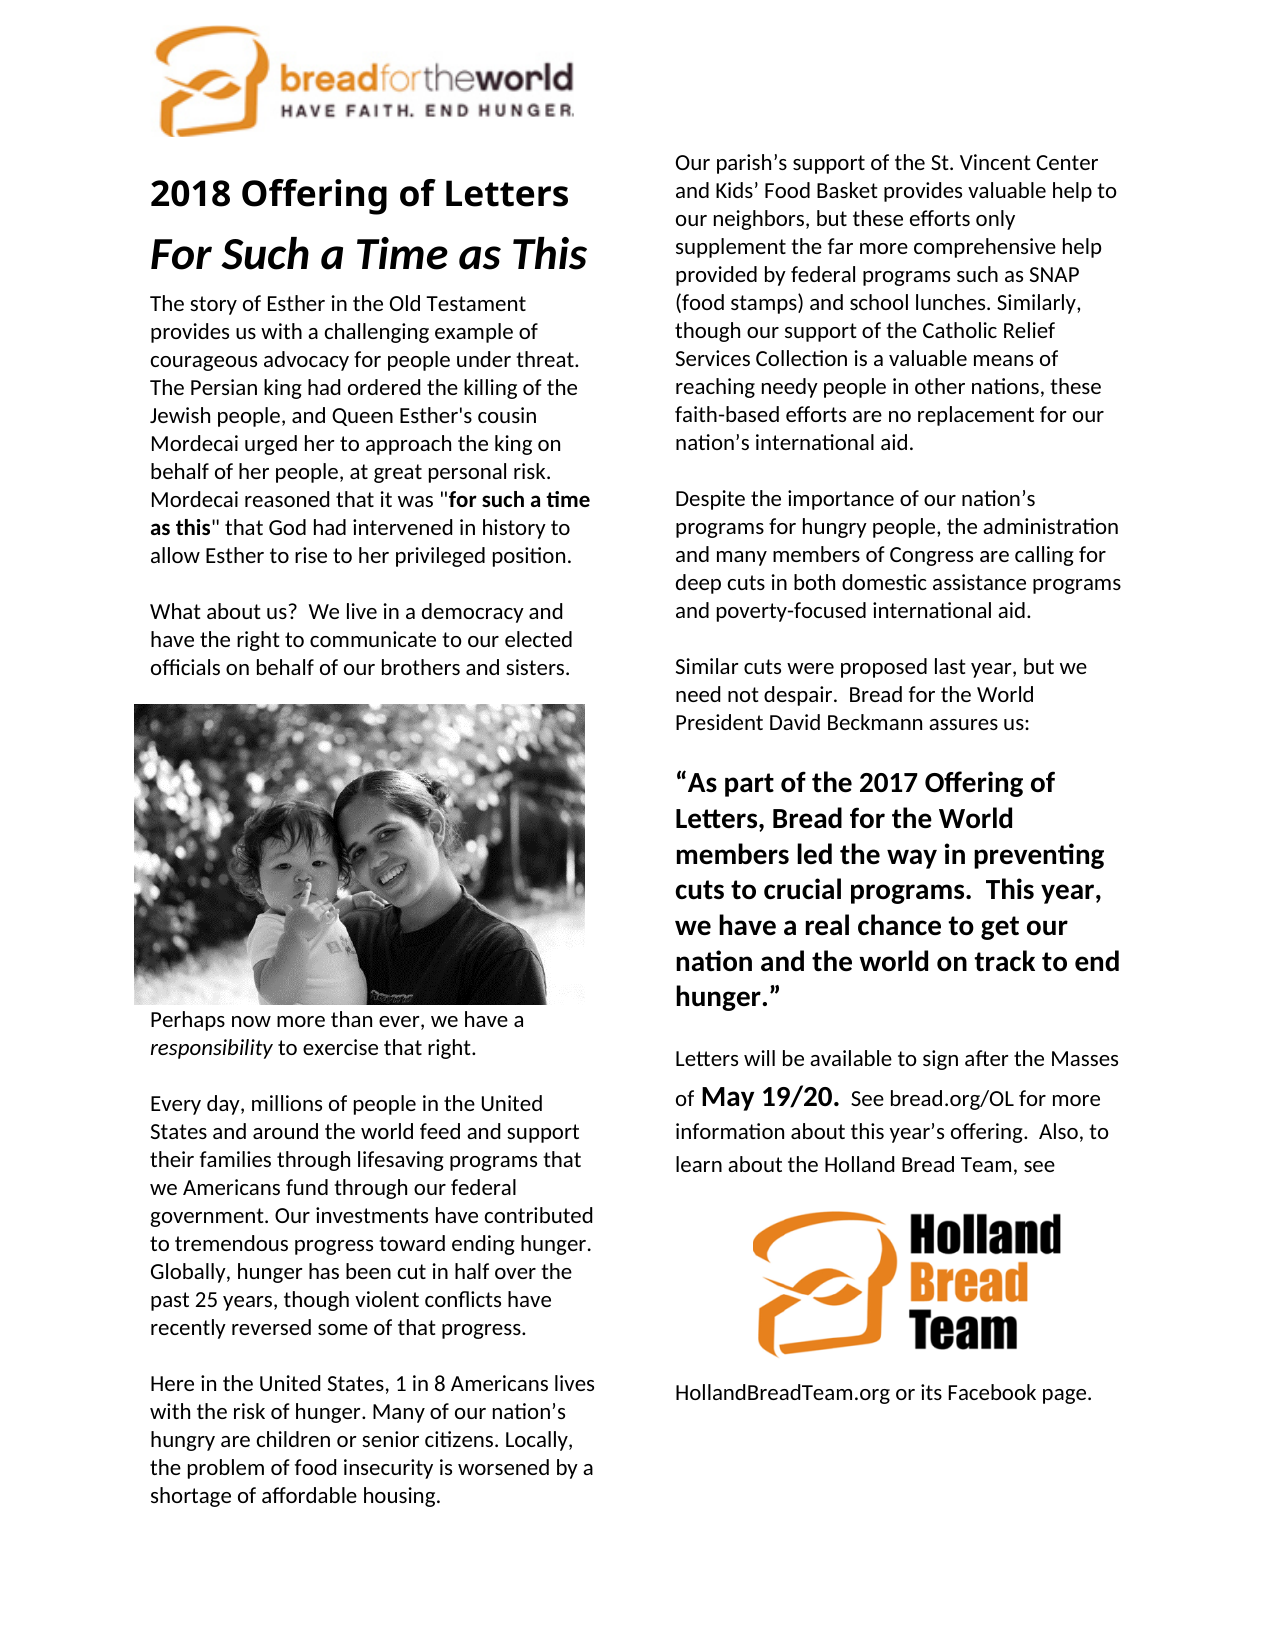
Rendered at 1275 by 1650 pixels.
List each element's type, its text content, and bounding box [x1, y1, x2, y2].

picture [150, 25, 574, 137]
text “As part of the 2017 Offering of Letters, Bread for the World members led the way in preventing cuts to crucial programs. This year, we have a real chance to get our nation and the world on track to end hunger.” [675, 764, 1125, 1014]
text Globally, hunger has been cut in half over the past 25 years, though violent conflicts have recently reversed some of that progress. [150, 1257, 600, 1341]
text Every day, millions of people in the United States and around the world feed and support their families through lifesaving programs that we Americans fund through our federal [150, 1089, 600, 1201]
picture [134, 704, 585, 1005]
text Similar cuts were proposed last year, but we need not despair. Bread for the World President David Beckmann assures us: [675, 652, 1125, 736]
text For Such a Time as This [150, 225, 600, 281]
text Our parish’s support of the St. Vincent Center and Kids’ Food Basket provides valuable help to our neighbors, but these efforts only supplement the far more comprehensive help provided by federal programs such as SNAP (food stamps) and school lunches. Similarly, though our support of the Catholic Relief Services Collection is a valuable means of reaching needy people in other nations, these faith-based efforts are no replacement for our nation’s international aid. [675, 148, 1125, 456]
text Here in the United States, 1 in 8 Americans lives with the risk of hunger. Many of our nation’s hungry are children or senior citizens. Locally, the problem of food insecurity is worsened by a shortage of affordable housing. [150, 1369, 600, 1509]
text 2018 Offering of Letters [150, 120, 600, 216]
text The story of Esther in the Old Testament provides us with a challenging example of courageous advocacy for people under threat. The Persian king had ordered the killing of the Jewish people, and Queen Esther's cousin Mordecai urged her to approach the king on behalf of her people, at great personal risk. Mordecai reasoned that it was "for such a time as this" that God had intervened in history to allow Esther to rise to her privileged position. [150, 289, 600, 569]
text Despite the importance of our nation’s programs for hungry people, the administration and many members of Congress are calling for deep cuts in both domestic assistance programs and poverty-focused international aid. [675, 484, 1125, 624]
text government. Our investments have contributed to tremendous progress toward ending hunger. [150, 1201, 600, 1257]
text Letters will be available to sign after the Masses of May 19/20. See bread.org/OL for more information about this year’s offering. Also, to learn about the Holland Bread Team, see HollandBreadTeam.org or its Facebook page. [675, 1044, 1125, 1238]
